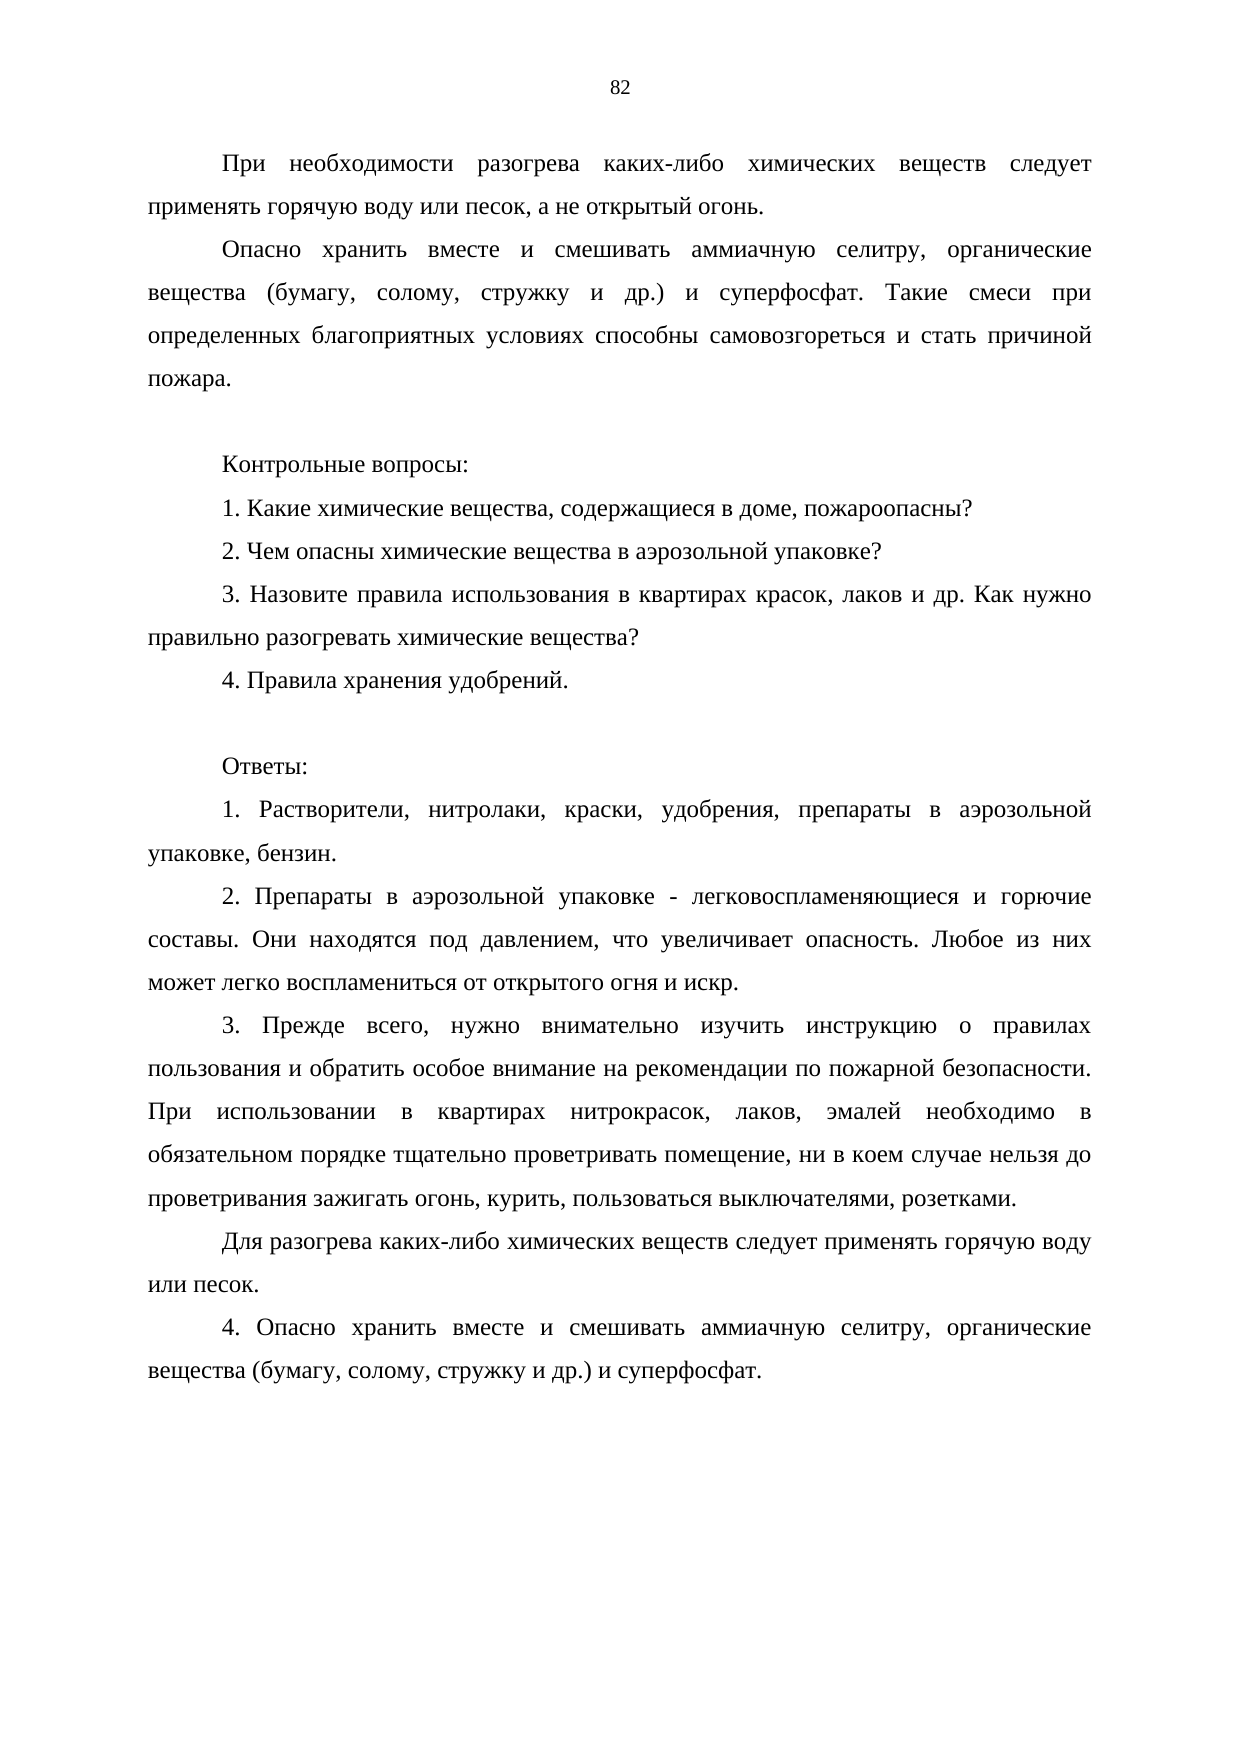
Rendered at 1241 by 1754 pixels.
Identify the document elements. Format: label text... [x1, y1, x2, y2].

text Ответы: [148, 751, 1092, 780]
text При необходимости разогрева каких-либо химических веществ следует применять горячую воду или песок, а не открытый огонь. [148, 148, 1092, 219]
text 1. Растворители, нитролаки, краски, удобрения, препараты в аэрозольной упаковке, бензин. [148, 794, 1092, 866]
text Опасно хранить вместе и смешивать аммиачную селитру, органические вещества (бумагу, солому, стружку и др.) и суперфосфат. Такие смеси при определенных благоприятных условиях способны самовозгореться и стать причиной пожара. [148, 234, 1092, 392]
text Для разогрева каких-либо химических веществ следует применять горячую воду или песок. [148, 1226, 1092, 1298]
text 4. Правила хранения удобрений. [148, 665, 1092, 694]
text 2. Препараты в аэрозольной упаковке - легковоспламеняющиеся и горючие составы. Они находятся под давлением, что увеличивает опасность. Любое из них может легко воспламениться от открытого огня и искр. [148, 881, 1092, 996]
text 3. Назовите правила использования в квартирах красок, лаков и др. Как нужно правильно разогревать химические вещества? [148, 579, 1092, 651]
text 4. Опасно хранить вместе и смешивать аммиачную селитру, органические вещества (бумагу, солому, стружку и др.) и суперфосфат. [148, 1312, 1092, 1384]
text 3. Прежде всего, нужно внимательно изучить инструкцию о правилах пользования и обратить особое внимание на рекомендации по пожарной безопасности. При использовании в квартирах нитрокрасок, лаков, эмалей необходимо в обязательном порядке тщательно проветривать помещение, ни в коем случае нельзя до проветривания зажигать огонь, курить, пользоваться выключателями, розетками. [148, 1010, 1092, 1211]
text 1. Какие химические вещества, содержащиеся в доме, пожароопасны? [148, 493, 1092, 521]
text Контрольные вопросы: [148, 449, 1092, 478]
text 2. Чем опасны химические вещества в аэрозольной упаковке? [148, 536, 1092, 564]
